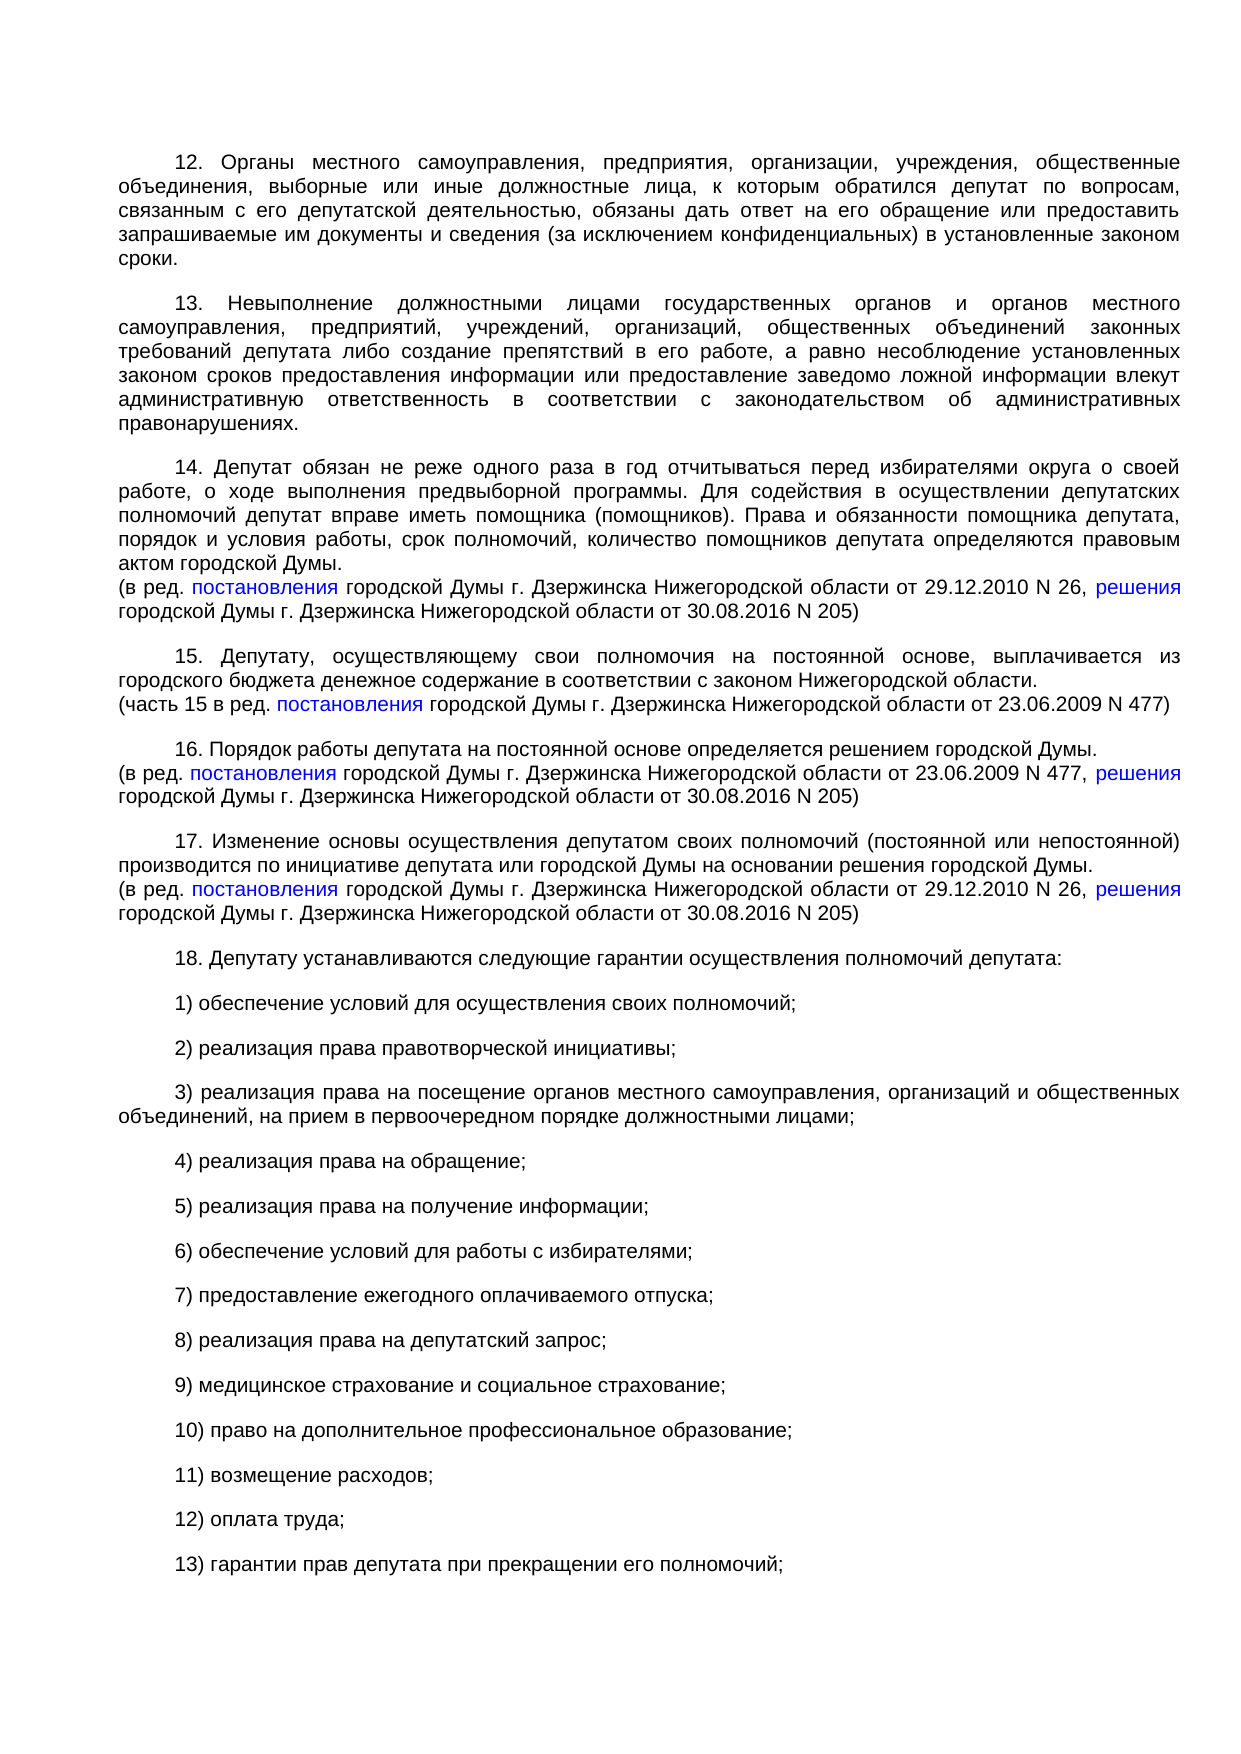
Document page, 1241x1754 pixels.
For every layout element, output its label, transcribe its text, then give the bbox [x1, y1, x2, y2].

text 15. Депутату, осуществляющему свои полномочия на постоянной основе, выплачивается из городского бюджета денежное содержание в соответствии с законом Нижегородской области. [118, 644, 1181, 692]
text 9) медицинское страхование и социальное страхование; [118, 1373, 1181, 1397]
text 13) гарантии прав депутата при прекращении его полномочий; [118, 1552, 1181, 1576]
text 16. Порядок работы депутата на постоянной основе определяется решением городской Думы. [118, 736, 1181, 760]
text 6) обеспечение условий для работы с избирателями; [118, 1238, 1181, 1262]
text 7) предоставление ежегодного оплачиваемого отпуска; [118, 1283, 1181, 1307]
text 10) право на дополнительное профессиональное образование; [118, 1418, 1181, 1442]
text 1) обеспечение условий для осуществления своих полномочий; [118, 991, 1181, 1014]
text 17. Изменение основы осуществления депутатом своих полномочий (постоянной или непостоянной) производится по инициативе депутата или городской Думы на основании решения городской Думы. [118, 829, 1181, 877]
text 3) реализация права на посещение органов местного самоуправления, организаций и общественных объединений, на прием в первоочередном порядке должностными лицами; [118, 1080, 1181, 1128]
text 2) реализация права правотворческой инициативы; [118, 1035, 1181, 1059]
text 13. Невыполнение должностными лицами государственных органов и органов местного самоуправления, предприятий, учреждений, организаций, общественных объединений законных требований депутата либо создание препятствий в его работе, а равно несоблюдение установленных законом сроков предоставления информации или предоставление заведомо ложной информации влекут административную ответственность в соответствии с законодательством об административных правонарушениях. [118, 291, 1181, 434]
text (часть 15 в ред. постановления городской Думы г. Дзержинска Нижегородской области от 23.06.2009 N 477) [118, 692, 1181, 716]
text 12. Органы местного самоуправления, предприятия, организации, учреждения, общественные объединения, выборные или иные должностные лица, к которым обратился депутат по вопросам, связанным с его депутатской деятельностью, обязаны дать ответ на его обращение или предоставить запрашиваемые им документы и сведения (за исключением конфиденциальных) в установленные законом сроки. [118, 150, 1181, 270]
text 4) реализация права на обращение; [118, 1149, 1181, 1173]
text 5) реализация права на получение информации; [118, 1194, 1181, 1218]
text (в ред. постановления городской Думы г. Дзержинска Нижегородской области от 23.06.2009 N 477, решения городской Думы г. Дзержинска Нижегородской области от 30.08.2016 N 205) [118, 760, 1181, 808]
text 14. Депутат обязан не реже одного раза в год отчитываться перед избирателями округа о своей работе, о ходе выполнения предвыборной программы. Для содействия в осуществлении депутатских полномочий депутат вправе иметь помощника (помощников). Права и обязанности помощника депутата, порядок и условия работы, срок полномочий, количество помощников депутата определяются правовым актом городской Думы. [118, 455, 1181, 575]
text 11) возмещение расходов; [118, 1462, 1181, 1486]
text 8) реализация права на депутатский запрос; [118, 1328, 1181, 1352]
text (в ред. постановления городской Думы г. Дзержинска Нижегородской области от 29.12.2010 N 26, решения городской Думы г. Дзержинска Нижегородской области от 30.08.2016 N 205) [118, 877, 1181, 925]
text (в ред. постановления городской Думы г. Дзержинска Нижегородской области от 29.12.2010 N 26, решения городской Думы г. Дзержинска Нижегородской области от 30.08.2016 N 205) [118, 575, 1181, 623]
text 12) оплата труда; [118, 1507, 1181, 1531]
text 18. Депутату устанавливаются следующие гарантии осуществления полномочий депутата: [118, 946, 1181, 970]
